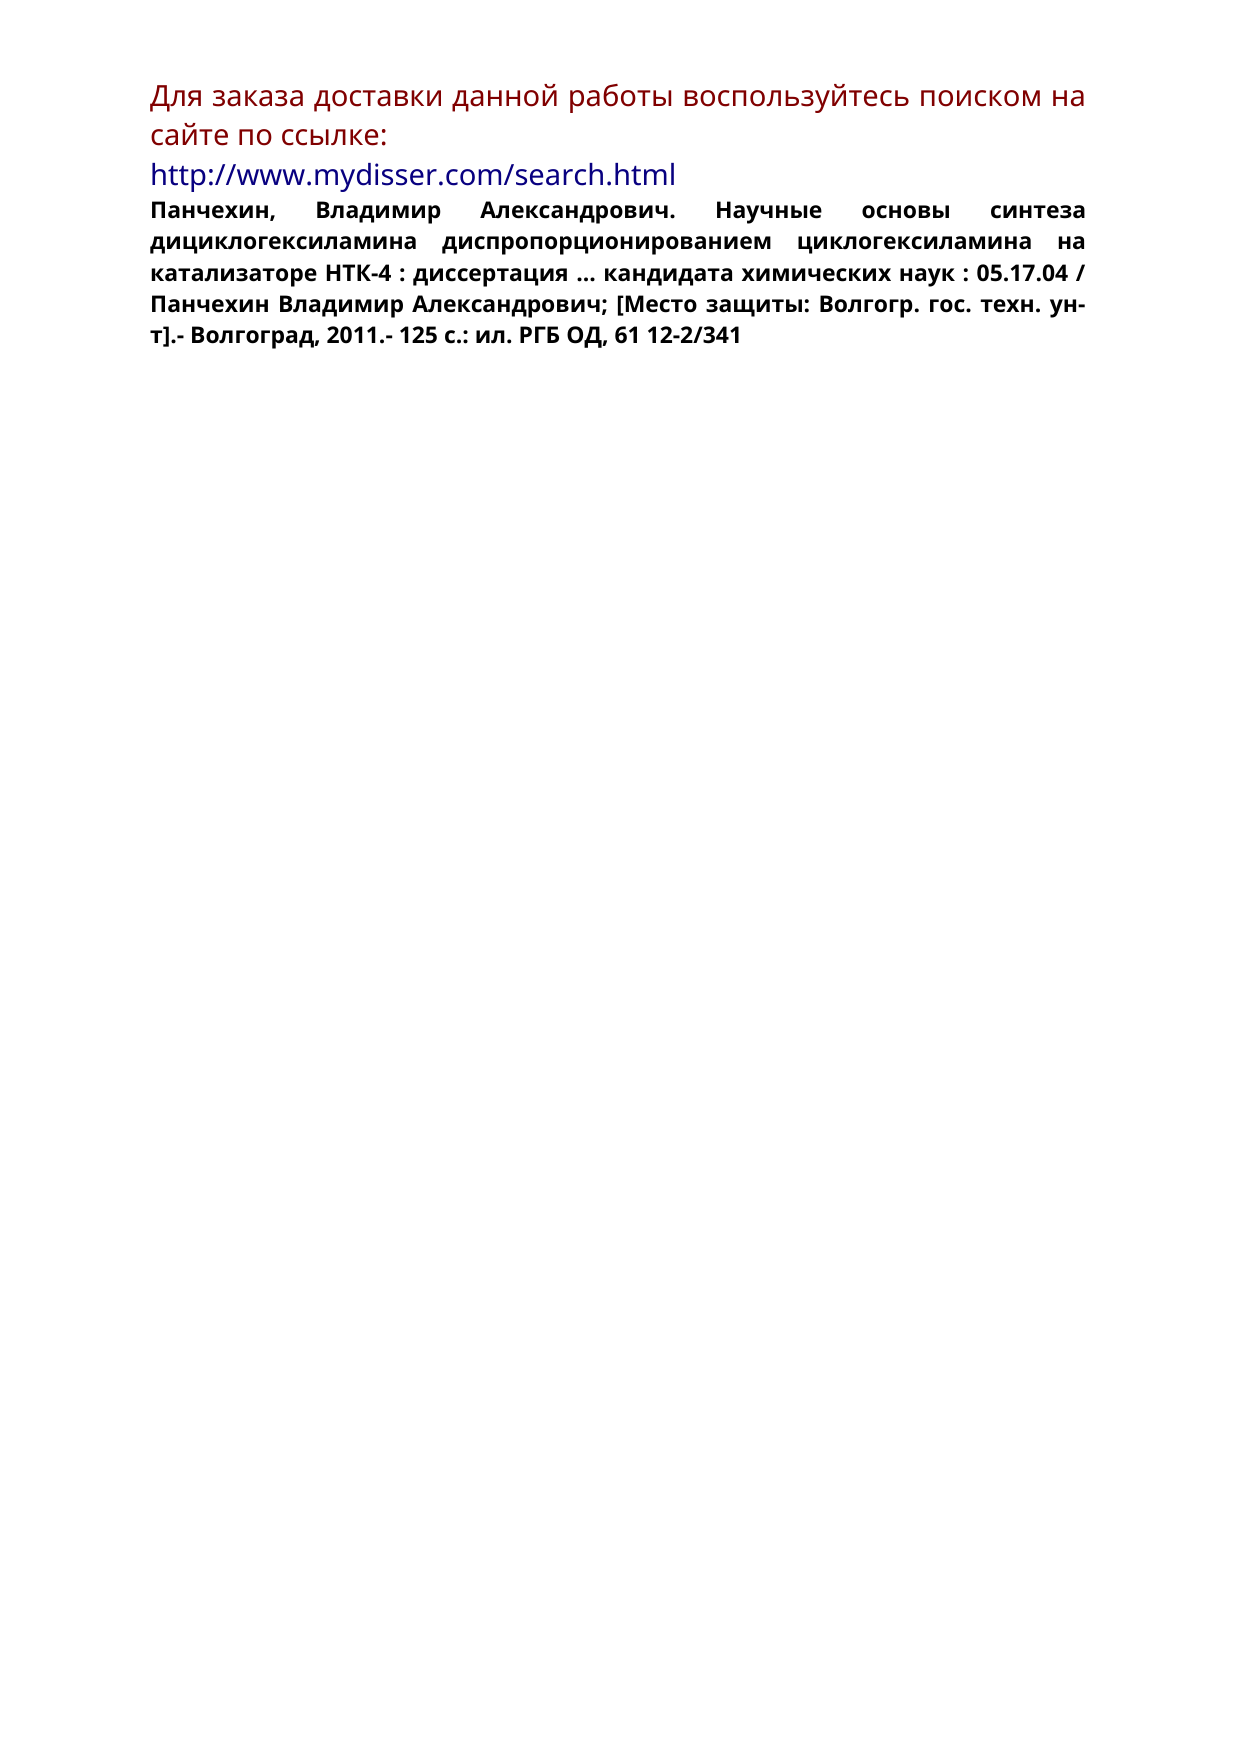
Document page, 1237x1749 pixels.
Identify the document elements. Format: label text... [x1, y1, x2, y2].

text Панчехин, Владимир Александрович. Научные основы синтеза дициклогексиламина диспропорционированием циклогексиламина на катализаторе НТК-4 : диссертация ... кандидата химических наук : 05.17.04 / Панчехин Владимир Александрович; [Место защиты: Волгогр. гос. техн. ун-т].- Волгоград, 2011.- 125 с.: ил. РГБ ОД, 61 12-2/341 [150, 194, 1086, 350]
